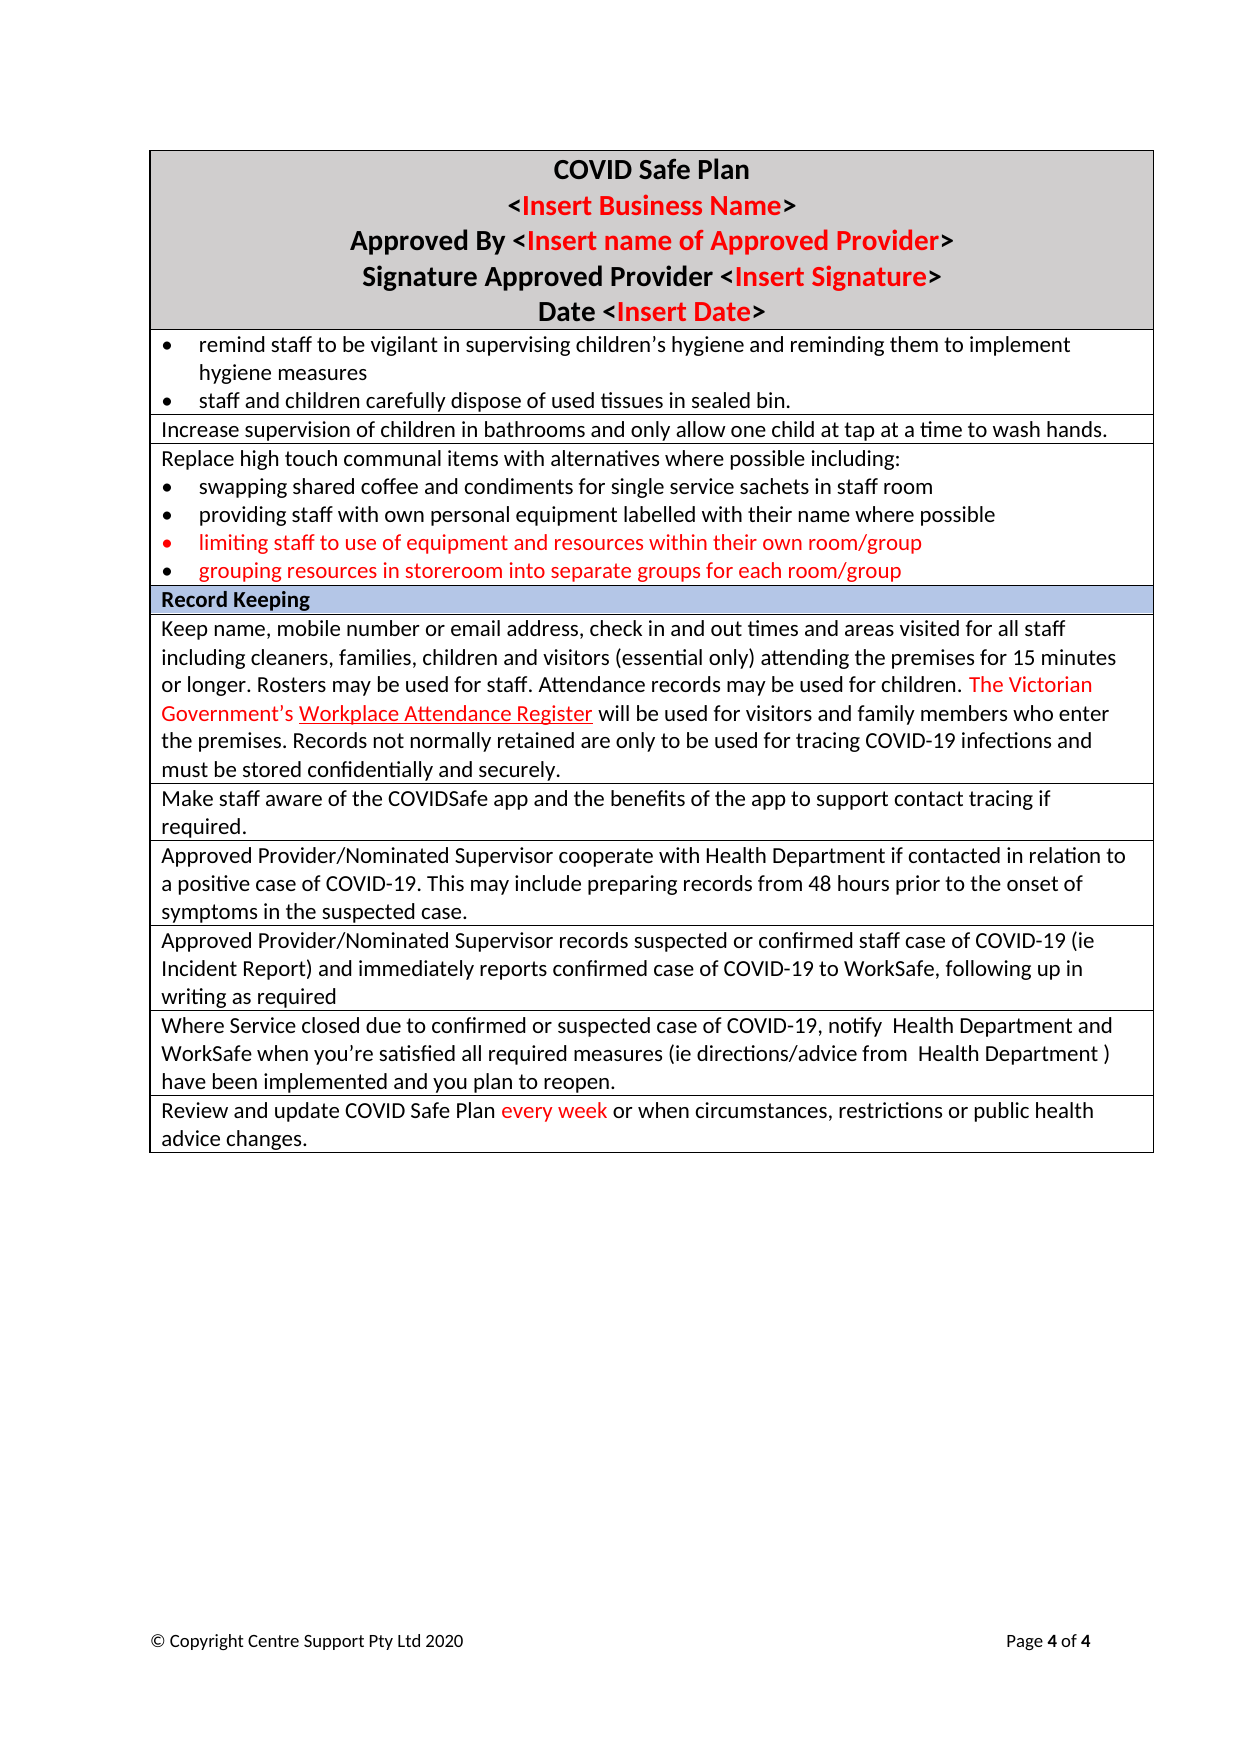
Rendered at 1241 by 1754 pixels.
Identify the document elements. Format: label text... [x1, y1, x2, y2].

table_cell Make staff aware of the COVIDSafe app and the benefits of the app to support contact tracing if required. [151, 784, 1153, 840]
table_cell Where Service closed due to confirmed or suspected case of COVID-19, notify Health Department and WorkSafe when you’re satisfied all required measures (ie directions/advice from Health Department ) have been implemented and you plan to reopen. [151, 1011, 1153, 1095]
table_cell Approved Provider/Nominated Supervisor cooperate with Health Department if contacted in relation to a positive case of COVID-19. This may include preparing records from 48 hours prior to the onset of symptoms in the suspected case. [151, 841, 1153, 925]
table_cell Record Keeping [151, 586, 1153, 613]
table_cell Replace high touch communal items with alternatives where possible including: swapping shared coffee and condiments for single service sachets in staff room providing staff with own personal equipment labelled with their name where possible limiting staff to use of equipment and resources within their own room/group grouping resources in storeroom into separate groups for each room/group [151, 444, 1153, 584]
table_cell Review and update COVID Safe Plan every week or when circumstances, restrictions or public health advice changes. [151, 1096, 1153, 1152]
table_cell Keep name, mobile number or email address, check in and out times and areas visited for all staff including cleaners, families, children and visitors (essential only) attending the premises for 15 minutes or longer. Rosters may be used for staff. Attendance records may be used for children. The Victorian Government’s Workplace Attendance Register will be used for visitors and family members who enter the premises. Records not normally retained are only to be used for tracing COVID-19 infections and must be stored confidentially and securely. [151, 615, 1153, 783]
table_cell Increase supervision of children in bathrooms and only allow one child at tap at a time to wash hands. [151, 415, 1153, 443]
table_cell Approved Provider/Nominated Supervisor records suspected or confirmed staff case of COVID-19 (ie Incident Report) and immediately reports confirmed case of COVID-19 to WorkSafe, following up in writing as required [151, 926, 1153, 1010]
table_header COVID Safe Plan <Insert Business Name> Approved By <Insert name of Approved Provider> Signature Approved Provider <Insert Signature> Date <Insert Date> [151, 151, 1153, 329]
